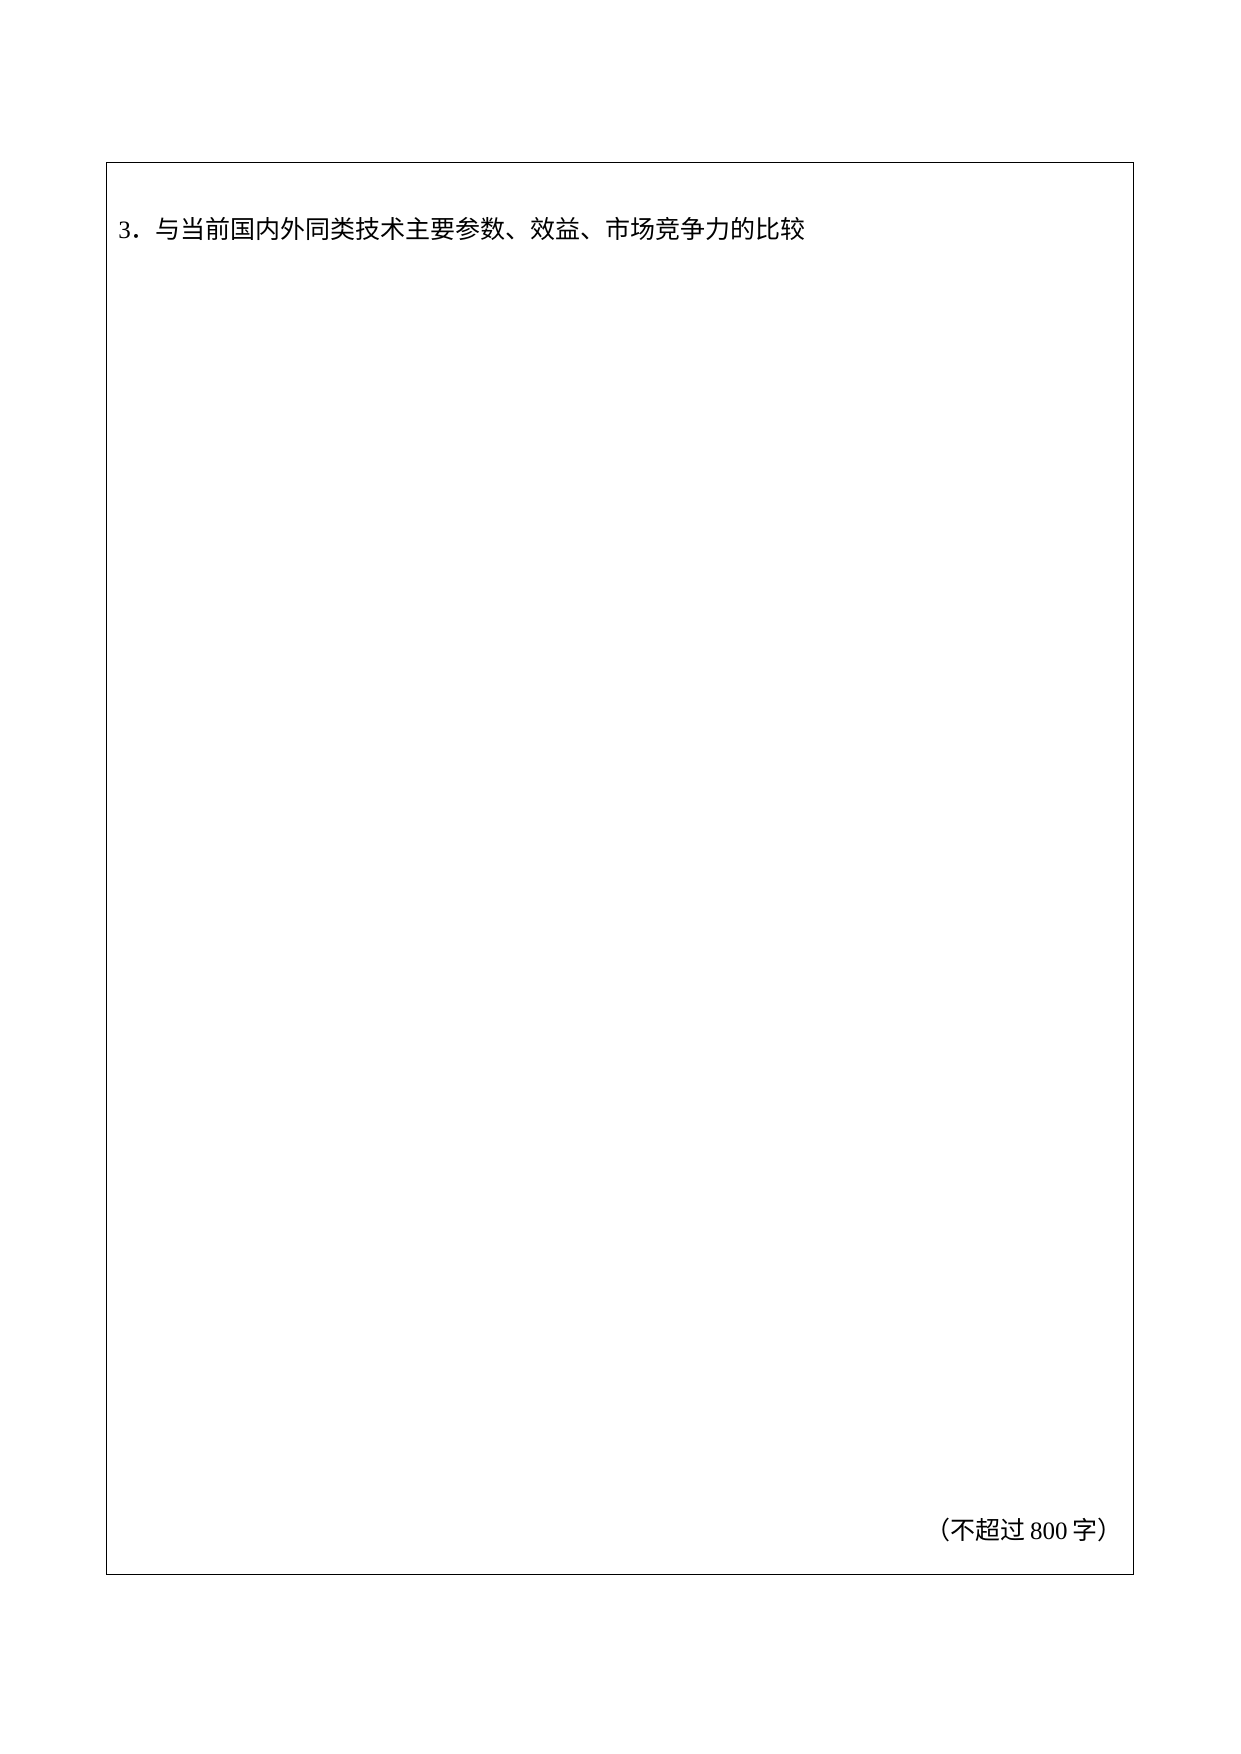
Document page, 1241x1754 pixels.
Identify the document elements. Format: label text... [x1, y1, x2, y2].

table_cell 3．与当前国内外同类技术主要参数、效益、市场竞争力的比较 （不超过800字） [107, 163, 1133, 1574]
